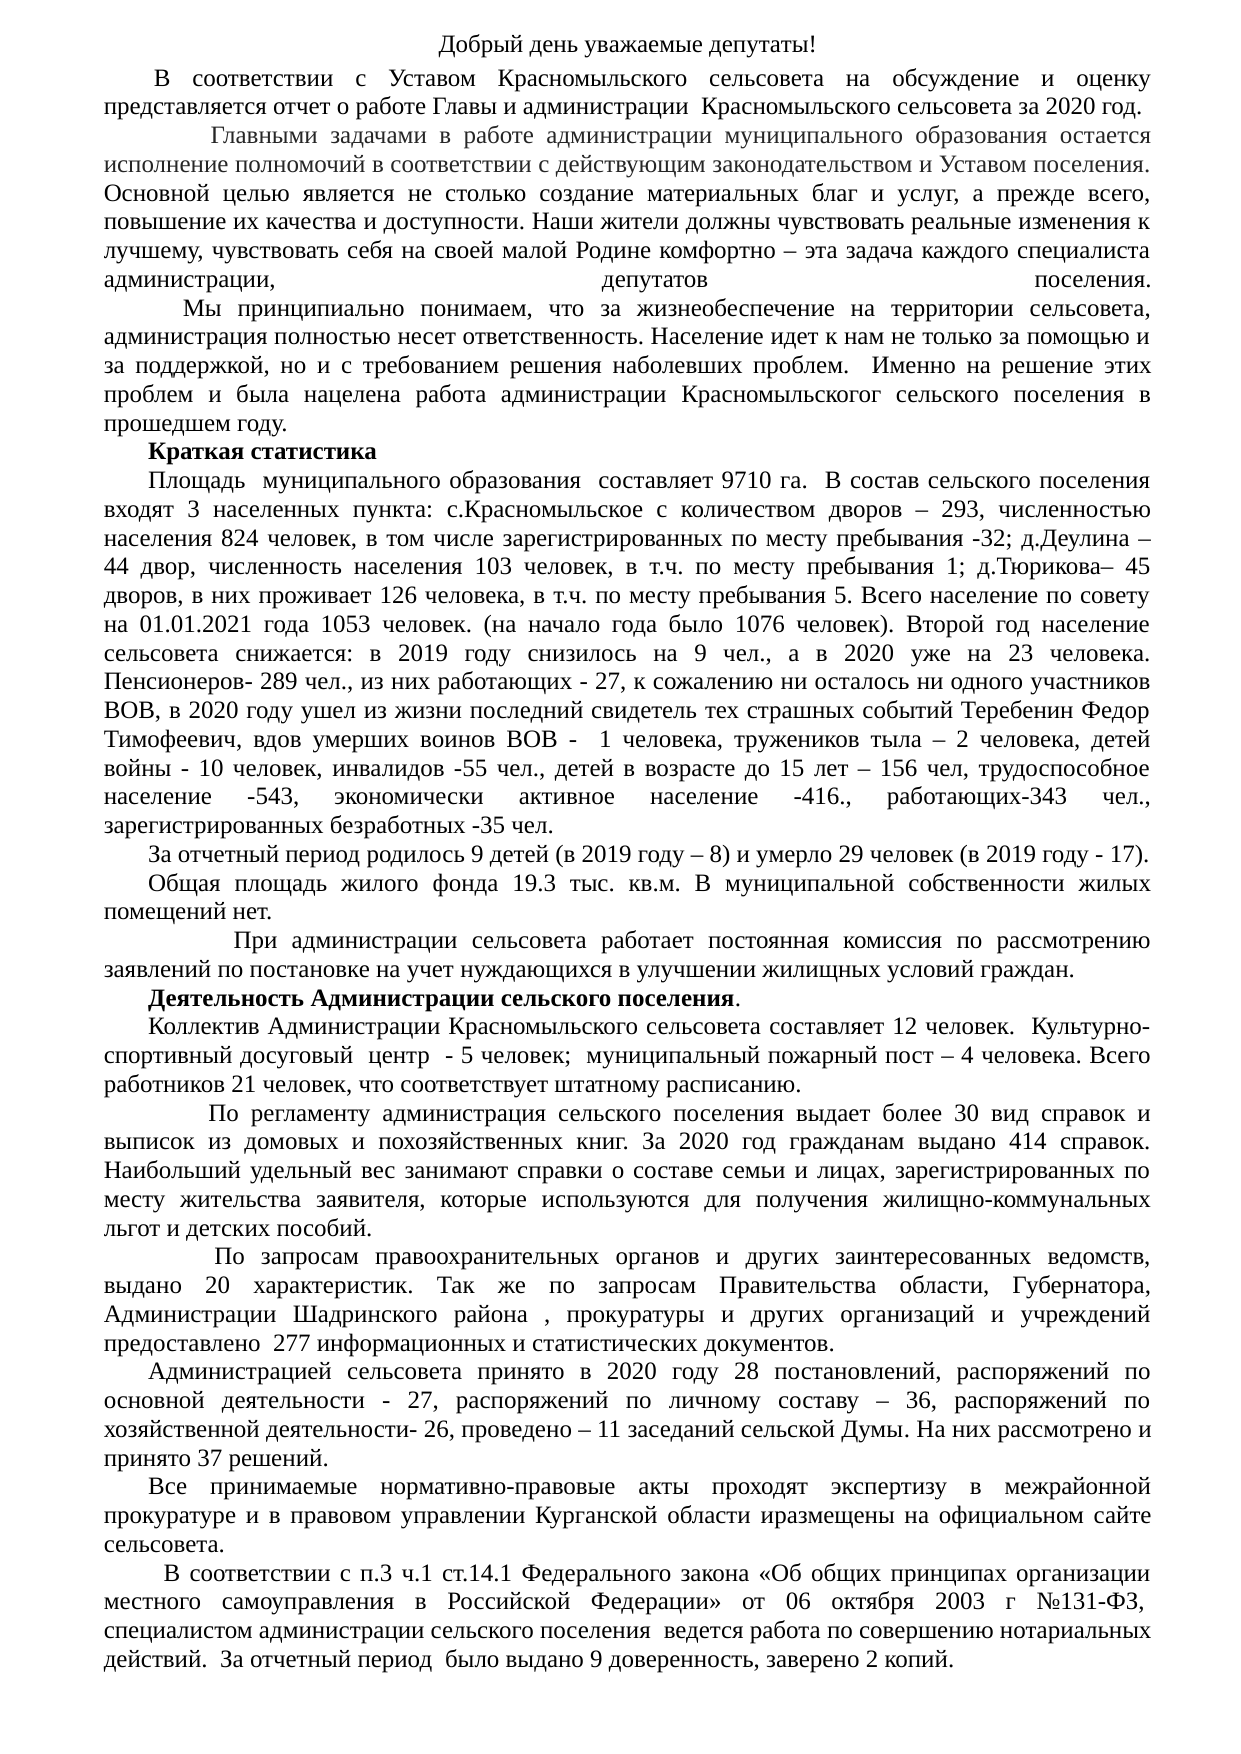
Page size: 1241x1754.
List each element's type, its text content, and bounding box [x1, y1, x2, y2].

text Администрацией сельсовета принято в 2020 году 28 постановлений, распоряжений по основной деятельности - 27, распоряжений по личному составу – 36, распоряжений по хозяйственной деятельности- 26, проведено – 11 заседаний сельской Думы. На них рассмотрено и принято 37 решений. [103, 1356, 1152, 1471]
text При администрации сельсовета работает постоянная комиссия по рассмотрению заявлений по постановке на учет нуждающихся в улучшении жилищных условий граждан. [103, 925, 1152, 983]
text По запросам правоохранительных органов и других заинтересованных ведомств, выдано 20 характеристик. Так же по запросам Правительства области, Губернатора, Администрации Шадринского района , прокуратуры и других организаций и учреждений предоставлено 277 информационных и статистических документов. [103, 1241, 1152, 1356]
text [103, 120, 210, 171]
text Площадь муниципального образования составляет . В состав сельского поселения входят 3 населенных пункта: с.Красномыльское с количеством дворов – 293, численностью населения 824 человек, в том числе зарегистрированных по месту пребывания -32; д.Деулина – 44 двор, численность населения 103 человек, в т.ч. по месту пребывания 1; д.Тюрикова– 45 дворов, в них проживает 126 человека, в т.ч. по месту пребывания 5. Всего население по совету на 01.01.2021 года 1053 человек. (на начало года было 1076 человек). Второй год население сельсовета снижается: в 2019 году снизилось на 9 чел., а в 2020 уже на 23 человека. Пенсионеров- 289 чел., из них работающих - 27, к сожалению ни осталось ни одного участников ВОВ, в 2020 году ушел из жизни последний свидетель тех страшных событий Теребенин Федор Тимофеевич, вдов умерших воинов ВОВ - 1 человека, тружеников тыла – 2 человека, детей войны - 10 человек, инвалидов -55 чел., детей в возрасте до 15 лет – 156 чел, трудоспособное население -543, экономически активное население -416., работающих-343 чел., зарегистрированных безработных -35 чел. [103, 465, 1152, 839]
text Краткая статистика [103, 436, 1152, 465]
text Общая площадь жилого фонда 19.3 тыс. кв.м. В муниципальной собственности жилых помещений нет. [103, 868, 1152, 925]
text В соответствии с п.3 ч.1 ст.14.1 Федерального закона «Об общих принципах организации местного самоуправления в Российской Федерации» от 06 октября №131-ФЗ, специалистом администрации сельского поселения ведется работа по совершению нотариальных действий. За отчетный период было выдано 9 доверенность, заверено 2 копий. [103, 1558, 1152, 1673]
text По регламенту администрация сельского поселения выдает более 30 вид справок и выписок из домовых и похозяйственных книг. За 2020 год гражданам выдано 414 справок. Наибольший удельный вес занимают справки о составе семьи и лицах, зарегистрированных по месту жительства заявителя, которые используются для получения жилищно-коммунальных льгот и детских пособий. [103, 1098, 1152, 1241]
text Коллектив Администрации Красномыльского сельсовета составляет 12 человек. Культурно-спортивный досуговый центр - 5 человек; муниципальный пожарный пост – 4 человека. Всего работников 21 человек, что соответствует штатному расписанию. [103, 1011, 1152, 1098]
text За отчетный период родилось 9 детей (в 2019 году – 8) и умерло 29 человек (в 2019 году - 17). [103, 839, 1152, 868]
text Все принимаемые нормативно-правовые акты проходят экспертизу в межрайонной прокуратуре и в правовом управлении Курганской области иразмещены на официальном сайте сельсовета. [103, 1471, 1152, 1558]
text Добрый день уважаемые депутаты! [103, 29, 1152, 58]
text Главными задачами в работе администрации муниципального образования остается исполнение полномочий в соответствии с действующим законодательством и Уставом поселения. Основной целью является не столько создание материальных благ и услуг, а прежде всего, повышение их качества и доступности. Наши жители должны чувствовать реальные изменения к лучшему, чувствовать себя на своей малой Родине комфортно – эта задача каждого специалиста администрации, депутатов поселения. Мы принципиально понимаем, что за жизнеобеспечение на территории сельсовета, администрация полностью несет ответственность. Население идет к нам не только за помощью и за поддержкой, но и с требованием решения наболевших проблем. Именно на решение этих проблем и была нацелена работа администрации Красномыльскогог сельского поселения в прошедшем году. [103, 172, 1152, 436]
text Деятельность Администрации сельского поселения. [103, 983, 1152, 1011]
text В соответствии с Уставом Красномыльского сельсовета на обсуждение и оценку представляется отчет о работе Главы и администрации Красномыльского сельсовета за 2020 год. [103, 63, 1152, 120]
